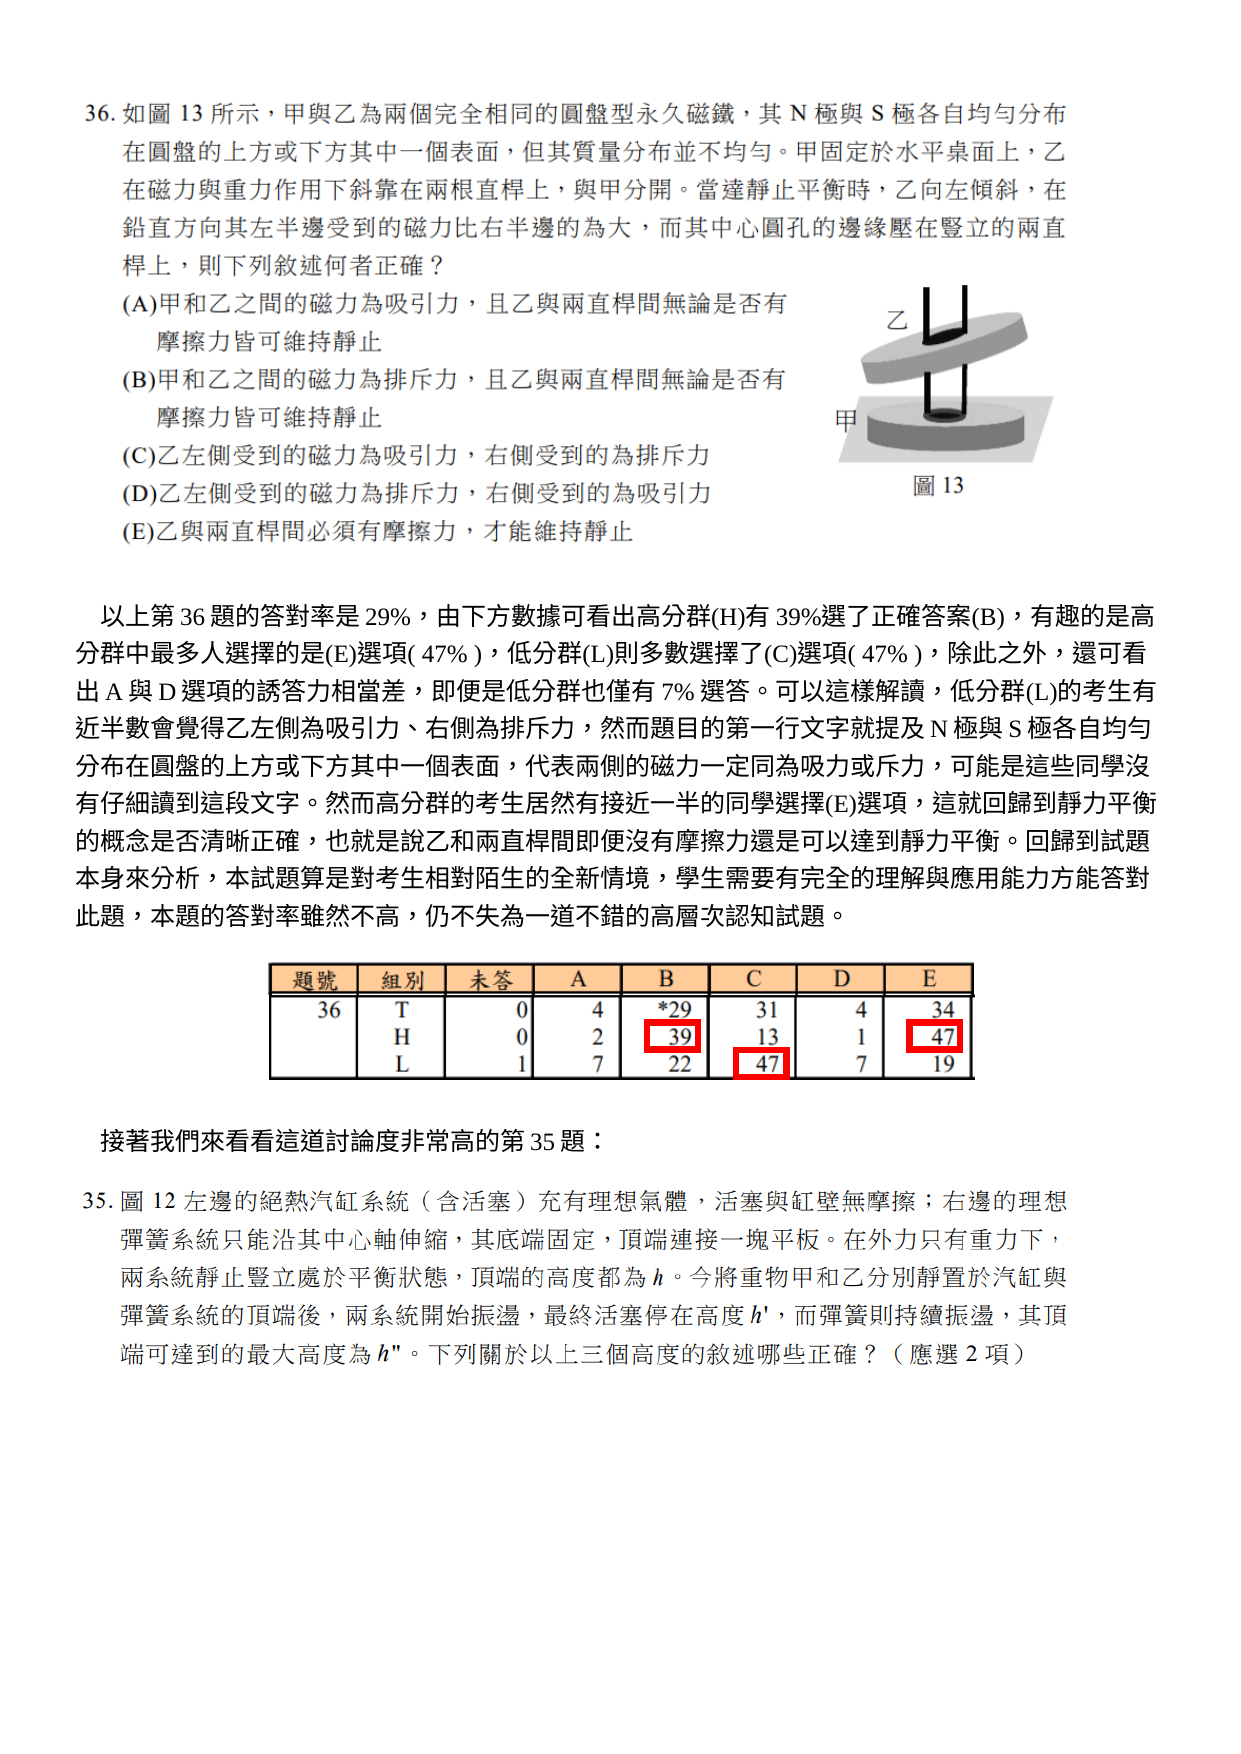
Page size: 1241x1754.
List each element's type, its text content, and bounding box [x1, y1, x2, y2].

text 接著我們來看看這道討論度非常高的第35題： [75, 1121, 1165, 1158]
picture [75, 89, 1079, 557]
picture [75, 1177, 1079, 1376]
text 以上第36題的答對率是29%，由下方數據可看出高分群(H)有39%選了正確答案(B)，有趣的是高分群中最多人選擇的是(E)選項( 47% )，低分群(L)則多數選擇了(C)選項( 47% )，除此之外，還可看出A與D選項的誘答力相當差，即便是低分群也僅有7% 選答。可以這樣解讀，低分群(L)的考生有近半數會覺得乙左側為吸引力、右側為排斥力，然而題目的第一行文字就提及N極與S極各自均勻分布在圓盤的上方或下方其中一個表面，代表兩側的磁力一定同為吸力或斥力，可能是這些同學沒有仔細讀到這段文字。然而高分群的考生居然有接近一半的同學選擇(E)選項，這就回歸到靜力平衡的概念是否清晰正確，也就是說乙和兩直桿間即便沒有摩擦力還是可以達到靜力平衡。回歸到試題本身來分析，本試題算是對考生相對陌生的全新情境，學生需要有完全的理解與應用能力方能答對此題，本題的答對率雖然不高，仍不失為一道不錯的高層次認知試題。 [75, 596, 1165, 933]
picture [739, 1053, 783, 1074]
picture [265, 956, 975, 1080]
